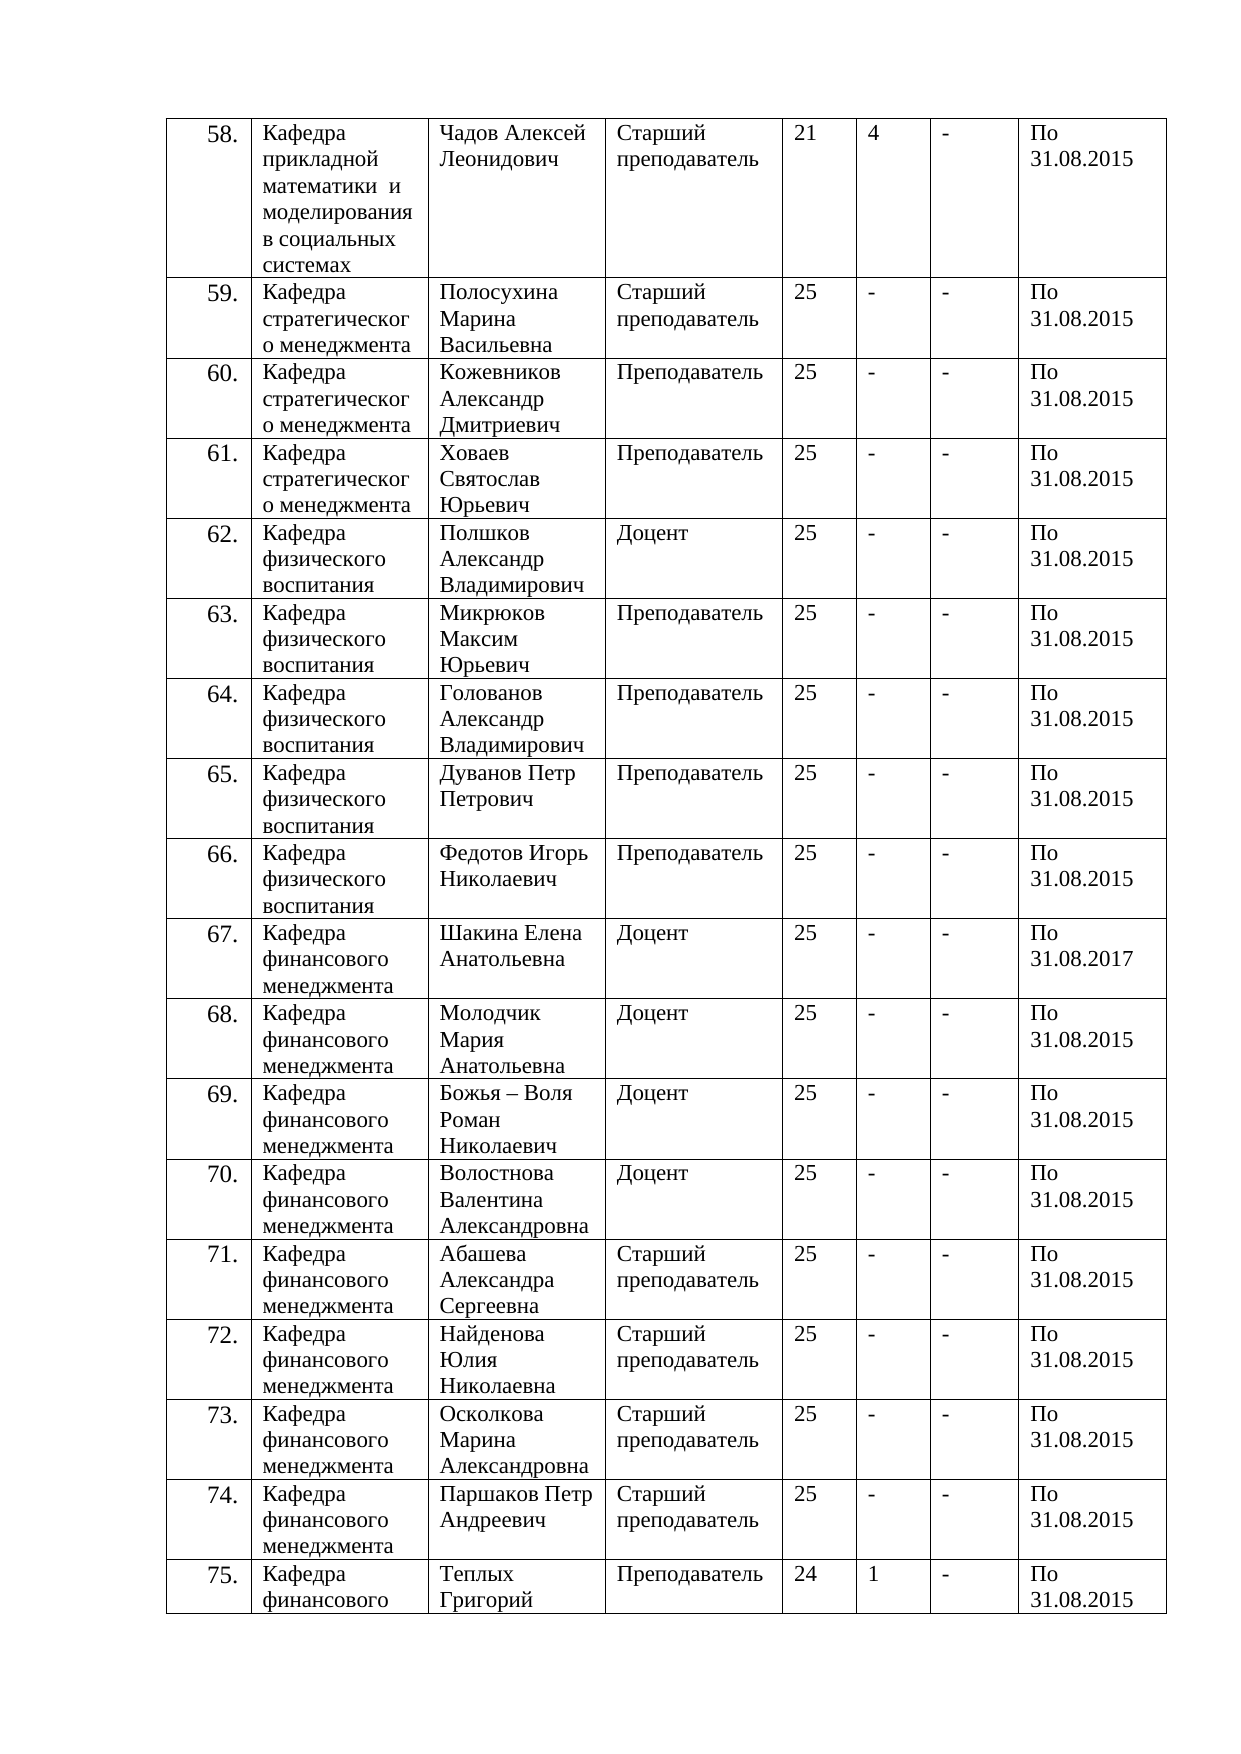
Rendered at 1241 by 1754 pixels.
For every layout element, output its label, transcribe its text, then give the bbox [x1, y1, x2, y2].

table_cell [167, 1240, 251, 1319]
table_cell Кафедра финансового менеджмента [252, 1480, 428, 1559]
table_cell - [931, 1320, 1018, 1399]
table_cell - [857, 679, 930, 758]
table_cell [606, 119, 782, 277]
table_cell [167, 439, 251, 518]
table_cell Ховаев Святослав Юрьевич [429, 439, 605, 518]
table_cell По 31.08.2015 [1019, 839, 1166, 918]
table_cell - [931, 679, 1018, 758]
table_cell [167, 999, 251, 1078]
table_cell [167, 119, 251, 277]
table_cell [167, 1400, 251, 1479]
table_cell [167, 519, 251, 598]
table_cell 25 [783, 1240, 856, 1319]
table_cell 25 [783, 1480, 856, 1559]
table_cell [167, 759, 251, 838]
table_cell Дуванов Петр Петрович [429, 759, 605, 838]
table_cell - [931, 1560, 1018, 1613]
table_cell Абашева Александра Сергеевна [429, 1240, 605, 1319]
table_cell 25 [783, 759, 856, 838]
table_cell Шакина Елена Анатольевна [429, 919, 605, 998]
table_cell По 31.08.2015 [1019, 1480, 1166, 1559]
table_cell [252, 119, 428, 277]
table_cell - [857, 439, 930, 518]
table_cell Кафедра финансового менеджмента [252, 1400, 428, 1479]
table_cell - [857, 759, 930, 838]
table_cell Полосухина Марина Васильевна [429, 278, 605, 357]
table_cell - [857, 359, 930, 437]
table_cell Доцент [606, 519, 782, 598]
table_cell 24 [783, 1560, 856, 1613]
table_cell Кафедра стратегического менеджмента [252, 359, 428, 437]
table_cell Голованов Александр Владимирович [429, 679, 605, 758]
table_cell 25 [783, 519, 856, 598]
table_cell По 31.08.2015 [1019, 1400, 1166, 1479]
table_cell - [931, 839, 1018, 918]
table_cell - [857, 278, 930, 357]
table_cell Старший преподаватель [606, 1400, 782, 1479]
table_cell 25 [783, 439, 856, 518]
table_cell - [931, 999, 1018, 1078]
table_cell Кафедра финансового менеджмента [252, 1079, 428, 1158]
table_cell Кафедра финансового менеджмента [252, 1240, 428, 1319]
table_cell - [857, 999, 930, 1078]
table_cell - [857, 919, 930, 998]
table_cell - [857, 519, 930, 598]
table_cell Молодчик Мария Анатольевна [429, 999, 605, 1078]
table_cell Доцент [606, 1160, 782, 1238]
table_cell Преподаватель [606, 439, 782, 518]
table_cell 25 [783, 999, 856, 1078]
table_cell - [931, 278, 1018, 357]
table_cell По 31.08.2015 [1019, 679, 1166, 758]
table_cell Осколкова Марина Александровна [429, 1400, 605, 1479]
table_cell По 31.08.2015 [1019, 1320, 1166, 1399]
table_cell Найденова Юлия Николаевна [429, 1320, 605, 1399]
table_cell - [931, 519, 1018, 598]
table_cell [167, 359, 251, 437]
table_cell - [857, 1480, 930, 1559]
table_cell По 31.08.2015 [1019, 278, 1166, 357]
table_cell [252, 1560, 428, 1613]
table_cell По 31.08.2015 [1019, 759, 1166, 838]
table_cell [167, 1160, 251, 1238]
table_cell Преподаватель [606, 359, 782, 437]
table_cell Старший преподаватель [606, 1480, 782, 1559]
table_cell - [857, 1240, 930, 1319]
table_cell Кафедра финансового менеджмента [252, 919, 428, 998]
table_cell Паршаков Петр Андреевич [429, 1480, 605, 1559]
table_cell 25 [783, 599, 856, 678]
table_cell Кафедра физического воспитания [252, 599, 428, 678]
table_cell Кожевников Александр Дмитриевич [429, 359, 605, 437]
table_cell По 31.08.2015 [1019, 359, 1166, 437]
table_cell 25 [783, 839, 856, 918]
table_cell Преподаватель [606, 759, 782, 838]
table_cell По 31.08.2017 [1019, 919, 1166, 998]
table_cell Преподаватель [606, 599, 782, 678]
table_cell Божья – Воля Роман Николаевич [429, 1079, 605, 1158]
table_cell 25 [783, 1079, 856, 1158]
table_cell - [857, 839, 930, 918]
table_cell [167, 278, 251, 357]
table_cell [167, 1079, 251, 1158]
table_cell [429, 1560, 605, 1613]
table_cell [167, 1320, 251, 1399]
table_cell [167, 839, 251, 918]
table_cell Чадов Алексей Леонидович [429, 119, 605, 277]
table_cell - [857, 1320, 930, 1399]
table_cell Кафедра физического воспитания [252, 759, 428, 838]
table_cell [167, 919, 251, 998]
table_cell 21 [783, 119, 856, 277]
table_cell [167, 1480, 251, 1559]
table_cell Кафедра финансового менеджмента [252, 1320, 428, 1399]
table_cell Кафедра стратегического менеджмента [252, 278, 428, 357]
table_cell Преподаватель [606, 839, 782, 918]
table_cell 25 [783, 1320, 856, 1399]
table_cell По 31.08.2015 [1019, 999, 1166, 1078]
table_cell Кафедра физического воспитания [252, 839, 428, 918]
table_cell - [931, 1400, 1018, 1479]
table_cell - [931, 1480, 1018, 1559]
table_cell - [931, 759, 1018, 838]
table_cell - [857, 599, 930, 678]
table_cell [167, 679, 251, 758]
table_cell - [931, 599, 1018, 678]
table_cell - [857, 1160, 930, 1238]
table_cell Кафедра финансового менеджмента [252, 1160, 428, 1238]
table_cell 4 [857, 119, 930, 277]
table_cell Кафедра стратегического менеджмента [252, 439, 428, 518]
table_cell [167, 599, 251, 678]
table_cell - [931, 439, 1018, 518]
table_cell - [931, 1079, 1018, 1158]
table_cell Полшков Александр Владимирович [429, 519, 605, 598]
table_cell - [931, 359, 1018, 437]
table_cell По 31.08.2015 [1019, 1560, 1166, 1613]
table_cell - [931, 1160, 1018, 1238]
table_cell Старший преподаватель [606, 1240, 782, 1319]
table_cell - [931, 119, 1018, 277]
table_cell Кафедра физического воспитания [252, 679, 428, 758]
table_cell - [857, 1079, 930, 1158]
table_cell 25 [783, 919, 856, 998]
table_cell Преподаватель [606, 679, 782, 758]
table_cell - [857, 1400, 930, 1479]
table_cell Старший преподаватель [606, 278, 782, 357]
table_cell 25 [783, 679, 856, 758]
table_cell Доцент [606, 999, 782, 1078]
table_cell По 31.08.2015 [1019, 439, 1166, 518]
table_cell Доцент [606, 919, 782, 998]
table_cell По 31.08.2015 [1019, 519, 1166, 598]
table_cell Кафедра финансового менеджмента [252, 999, 428, 1078]
table_cell По 31.08.2015 [1019, 1160, 1166, 1238]
table_cell По 31.08.2015 [1019, 119, 1166, 277]
table_cell 1 [857, 1560, 930, 1613]
table_cell Преподаватель [606, 1560, 782, 1613]
table_cell 25 [783, 1400, 856, 1479]
table_cell По 31.08.2015 [1019, 599, 1166, 678]
table_cell Федотов Игорь Николаевич [429, 839, 605, 918]
table_cell - [931, 919, 1018, 998]
table_cell Доцент [606, 1079, 782, 1158]
table_cell Микрюков Максим Юрьевич [429, 599, 605, 678]
table_cell [167, 1560, 251, 1613]
table_cell По 31.08.2015 [1019, 1240, 1166, 1319]
table_cell 25 [783, 278, 856, 357]
table_cell 25 [783, 359, 856, 437]
table_cell - [931, 1240, 1018, 1319]
table_cell Старший преподаватель [606, 1320, 782, 1399]
table_cell 25 [783, 1160, 856, 1238]
table_cell По 31.08.2015 [1019, 1079, 1166, 1158]
table_cell Волостнова Валентина Александровна [429, 1160, 605, 1238]
table_cell Кафедра физического воспитания [252, 519, 428, 598]
